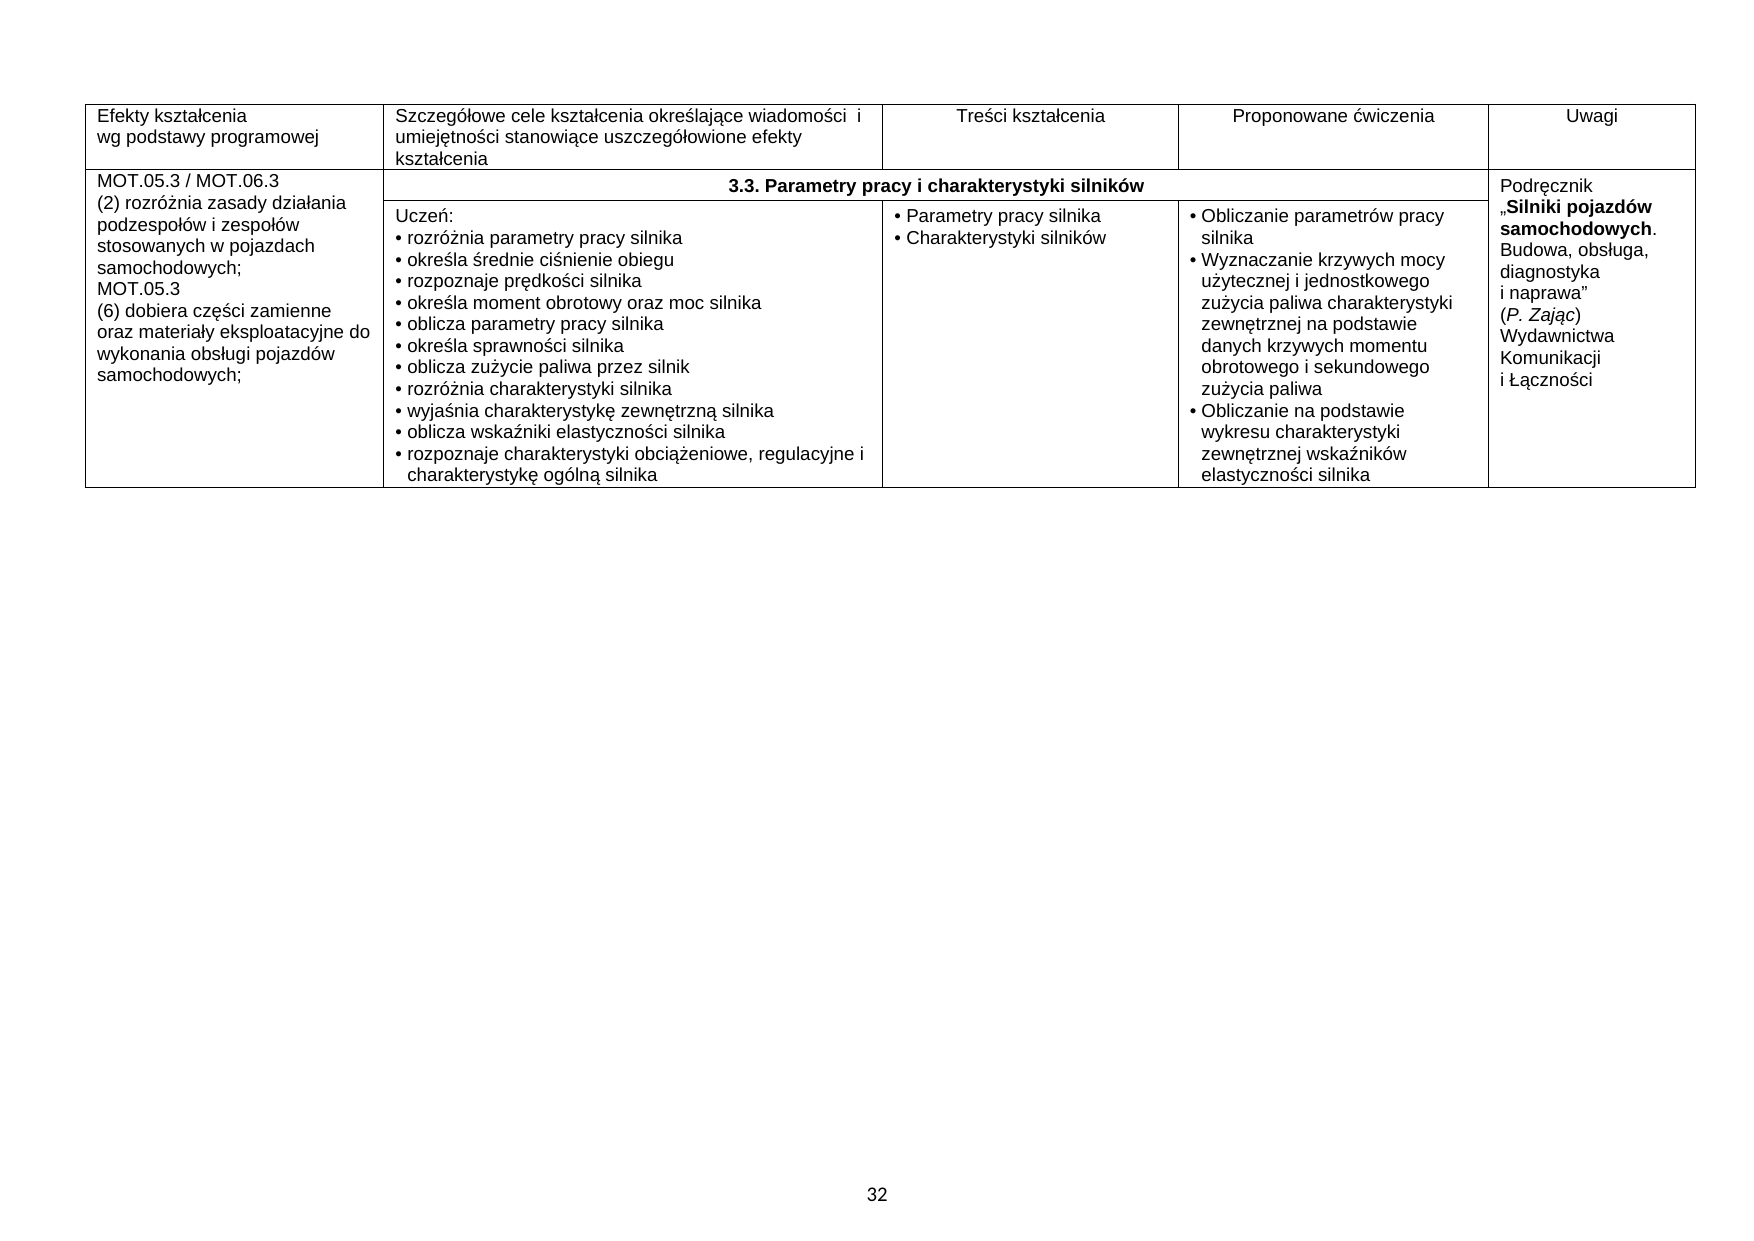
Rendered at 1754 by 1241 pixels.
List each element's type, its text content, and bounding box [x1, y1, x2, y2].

table_cell 3.3. Parametry pracy i charakterystyki silników [384, 170, 1488, 200]
table_cell Obliczanie parametrów pracy silnika Wyznaczanie krzywych mocy użytecznej i jednostkowego zużycia paliwa charakterystyki zewnętrznej na podstawie danych krzywych momentu obrotowego i sekundowego zużycia paliwa Obliczanie na podstawie wykresu charakterystyki zewnętrznej wskaźników elastyczności silnika [1179, 201, 1488, 487]
table_header Szczegółowe cele kształcenia określające wiadomości i umiejętności stanowiące uszczegółowione efekty kształcenia [384, 105, 882, 169]
table_header Proponowane ćwiczenia [1179, 105, 1488, 169]
table_cell Uczeń: rozróżnia parametry pracy silnika określa średnie ciśnienie obiegu rozpoznaje prędkości silnika określa moment obrotowy oraz moc silnika oblicza parametry pracy silnika określa sprawności silnika oblicza zużycie paliwa przez silnik rozróżnia charakterystyki silnika wyjaśnia charakterystykę zewnętrzną silnika oblicza wskaźniki elastyczności silnika rozpoznaje charakterystyki obciążeniowe, regulacyjne i charakterystykę ogólną silnika [384, 201, 882, 487]
table_cell Parametry pracy silnika Charakterystyki silników [883, 201, 1178, 487]
table_header Uwagi [1489, 105, 1695, 169]
table_cell Podręcznik „Silniki pojazdów samochodowych. Budowa, obsługa, diagnostyka i naprawa” (P. Zając) Wydawnictwa Komunikacji i Łączności [1489, 170, 1695, 487]
table_header Treści kształcenia [883, 105, 1178, 169]
table_header Efekty kształcenia wg podstawy programowej [86, 105, 383, 169]
